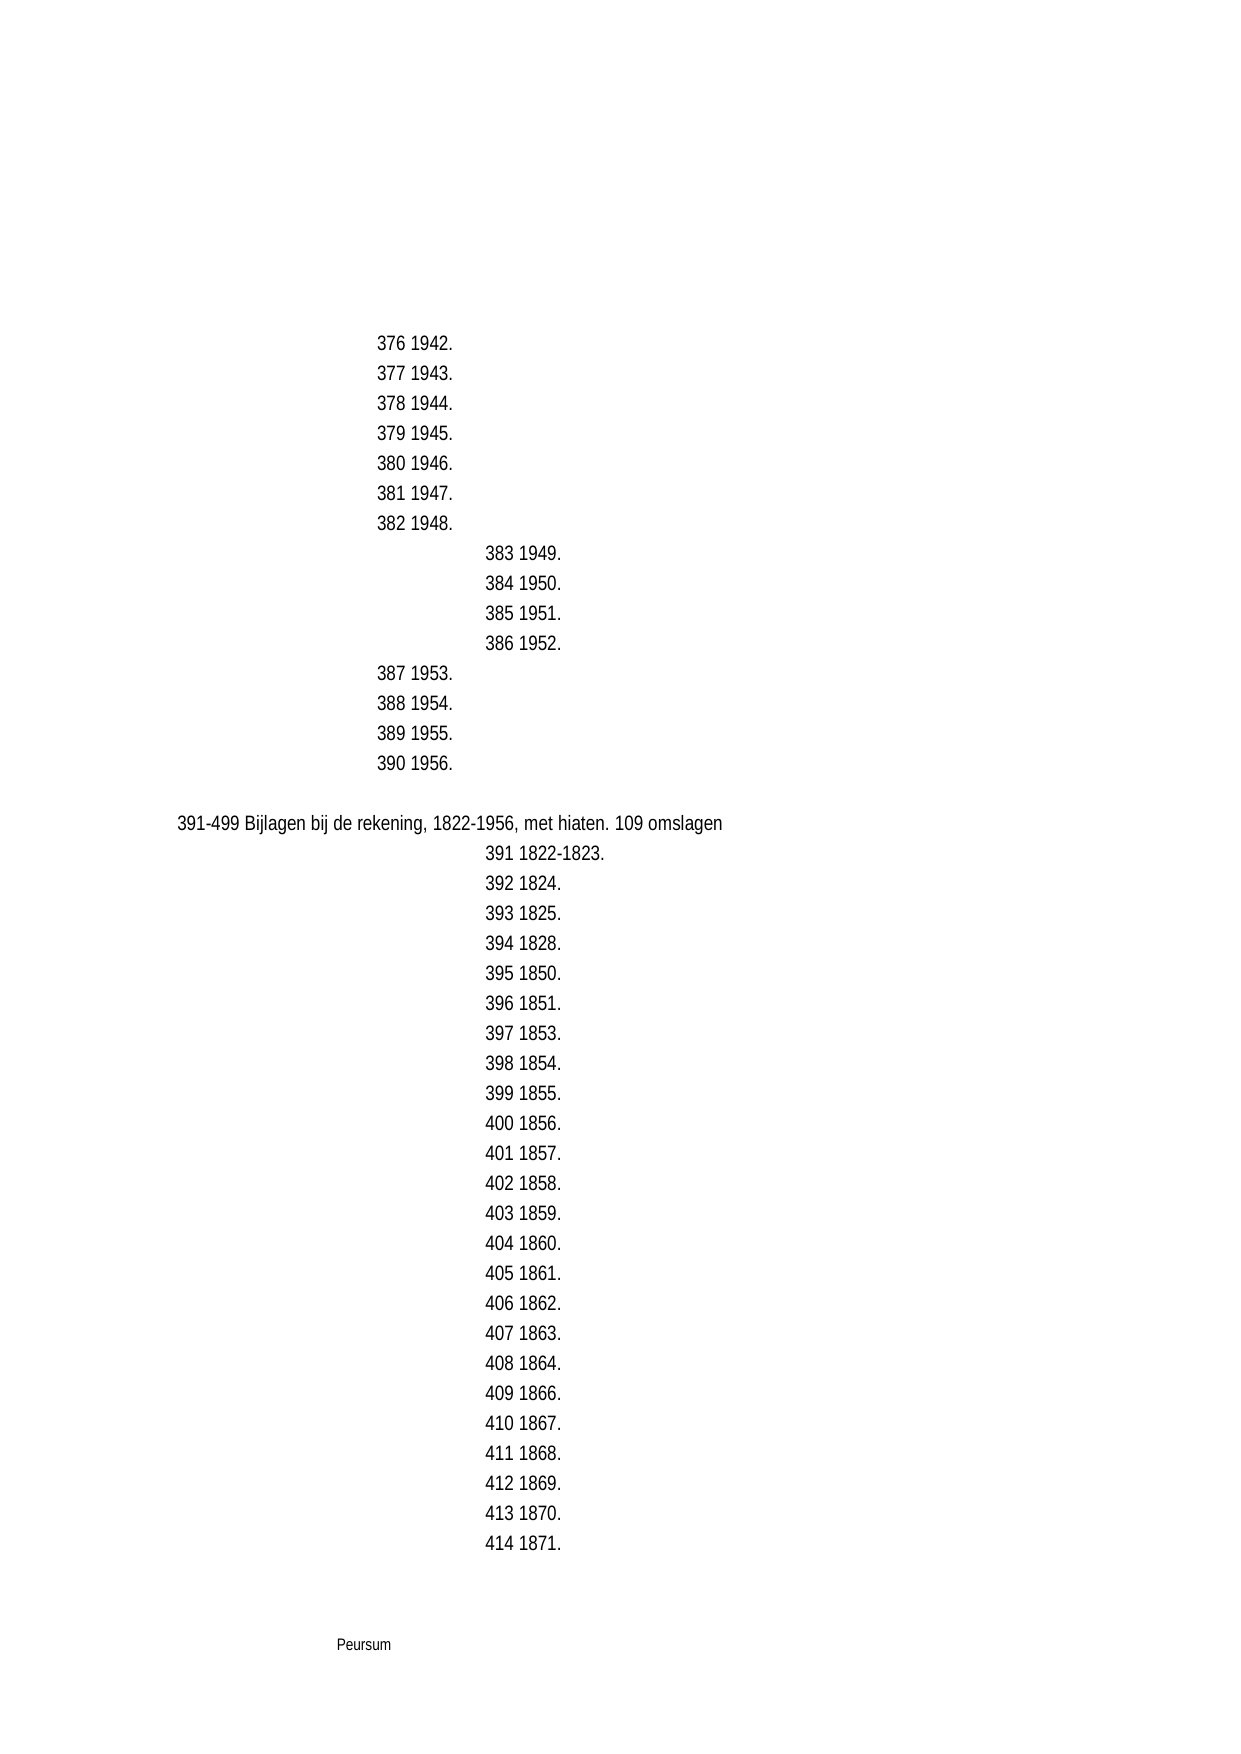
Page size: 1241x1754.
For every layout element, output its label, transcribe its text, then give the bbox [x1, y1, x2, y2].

text 393 1825. [177, 895, 1090, 925]
text 392 1824. [177, 865, 1090, 895]
text 394 1828. [177, 925, 1090, 955]
text 389 1955. [177, 715, 1090, 745]
text 407 1863. [177, 1315, 1090, 1345]
text 412 1869. [177, 1465, 1090, 1495]
text 386 1952. [177, 625, 1090, 655]
text 410 1867. [177, 1405, 1090, 1435]
text 403 1859. [177, 1195, 1090, 1225]
text 408 1864. [177, 1345, 1090, 1375]
text 397 1853. [177, 1015, 1090, 1045]
text 378 1944. [177, 385, 1090, 415]
text 395 1850. [177, 955, 1090, 985]
text 381 1947. [177, 475, 1090, 505]
text 411 1868. [177, 1435, 1090, 1465]
text 379 1945. [177, 415, 1090, 445]
text 391 1822-1823. [177, 835, 1090, 865]
text 390 1956. [177, 745, 1090, 775]
text 414 1871. [177, 1525, 1090, 1555]
text 391-499 Bijlagen bij de rekening, 1822-1956, met hiaten. 109 omslagen [177, 805, 1090, 835]
text 409 1866. [177, 1375, 1090, 1405]
text 383 1949. [177, 535, 1090, 565]
text 406 1862. [177, 1285, 1090, 1315]
text 388 1954. [177, 685, 1090, 715]
text 396 1851. [177, 985, 1090, 1015]
text 404 1860. [177, 1225, 1090, 1255]
text 376 1942. [177, 325, 1090, 355]
text 400 1856. [177, 1105, 1090, 1135]
text 380 1946. [177, 445, 1090, 475]
text 385 1951. [177, 595, 1090, 625]
text 377 1943. [177, 355, 1090, 385]
text 413 1870. [177, 1495, 1090, 1525]
text 387 1953. [177, 655, 1090, 685]
text 382 1948. [177, 505, 1090, 535]
text 384 1950. [177, 565, 1090, 595]
text 405 1861. [177, 1255, 1090, 1285]
text 401 1857. [177, 1135, 1090, 1165]
text 399 1855. [177, 1075, 1090, 1105]
text 402 1858. [177, 1165, 1090, 1195]
text 398 1854. [177, 1045, 1090, 1075]
